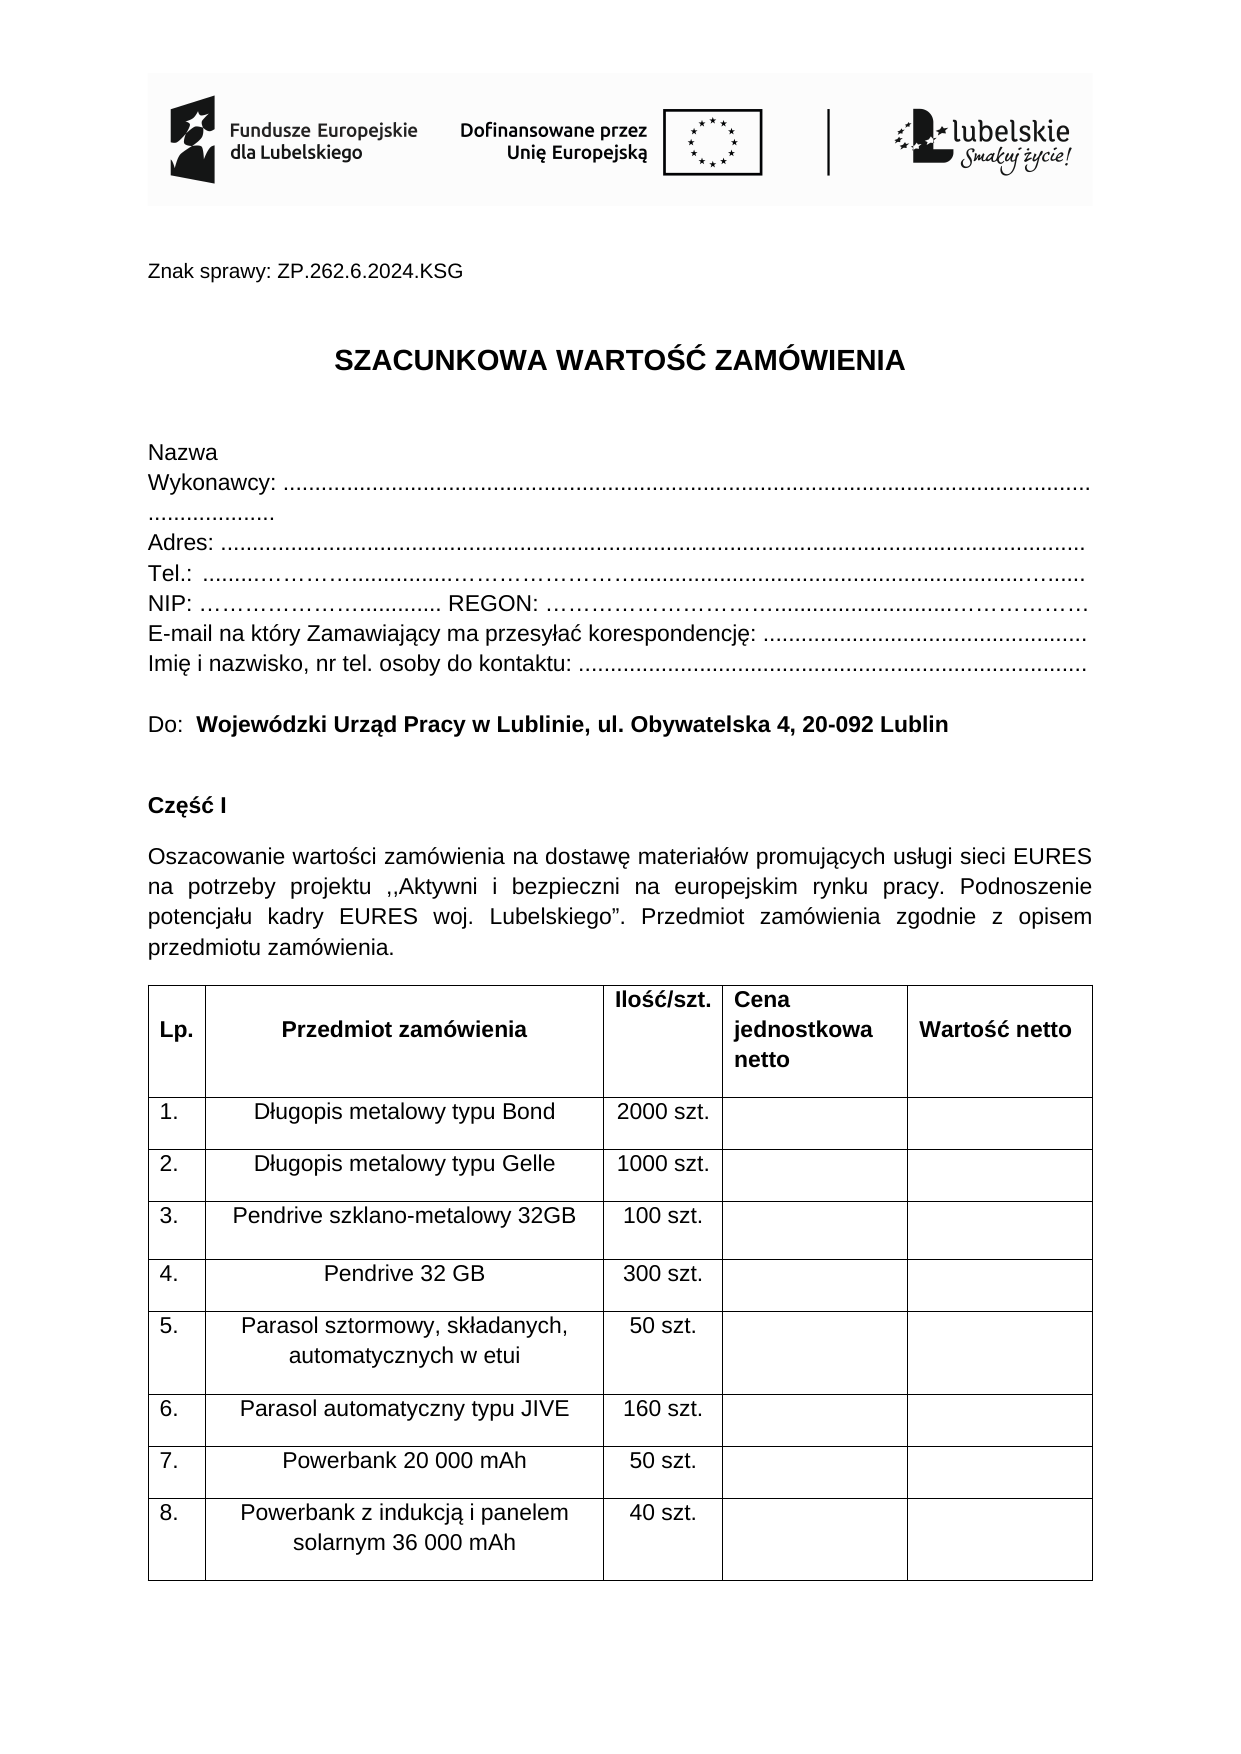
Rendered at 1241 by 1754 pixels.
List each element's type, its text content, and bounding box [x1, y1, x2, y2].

table_cell Powerbank 20 000 mAh [206, 1447, 603, 1498]
table_cell [723, 1150, 907, 1201]
text Tel.: .........…………................…………………….............................................................…...... [148, 559, 1093, 586]
text Część I [148, 792, 1093, 818]
text Oszacowanie wartości zamówienia na dostawę materiałów promujących usługi sieci EURES na potrzeby projektu ,,Aktywni i bezpieczni na europejskim rynku pracy. Podnoszenie potencjału kadry EURES woj. Lubelskiego”. Przedmiot zamówienia zgodnie z opisem przedmiotu zamówienia. [148, 843, 1093, 960]
table_cell Pendrive szklano-metalowy 32GB [206, 1202, 603, 1259]
table_cell [908, 1395, 1092, 1446]
picture [147, 73, 1093, 206]
table_cell [908, 1202, 1092, 1259]
table_cell [723, 1447, 907, 1498]
text SZACUNKOWA WARTOŚĆ ZAMÓWIENIA [148, 343, 1093, 376]
table_cell [723, 1202, 907, 1259]
table_cell Długopis metalowy typu Bond [206, 1098, 603, 1149]
text NIP: …………………............. REGON: …………………………............................……………… [148, 590, 1093, 616]
table_cell [908, 1447, 1092, 1498]
table_header Wartość netto [908, 986, 1092, 1097]
table_cell [908, 1098, 1092, 1149]
table_cell 7. [149, 1447, 205, 1498]
table_cell 2. [149, 1150, 205, 1201]
table_cell [723, 1395, 907, 1446]
table_cell Powerbank z indukcją i panelem solarnym 36 000 mAh [206, 1499, 603, 1580]
text Do: Wojewódzki Urząd Pracy w Lublinie, ul. Obywatelska 4, 20-092 Lublin [148, 711, 1093, 737]
table_cell [908, 1150, 1092, 1201]
table_cell 6. [149, 1395, 205, 1446]
table_cell [908, 1312, 1092, 1393]
table_cell [723, 1098, 907, 1149]
text Adres: ........................................................................................................................................ [148, 529, 1093, 556]
table_cell [723, 1260, 907, 1311]
text Nazwa Wykonawcy: ................................................................................................................................................... [148, 439, 1093, 525]
table_cell 3. [149, 1202, 205, 1259]
table_cell 4. [149, 1260, 205, 1311]
table_cell 1. [149, 1098, 205, 1149]
table_header Ilość/szt. [604, 986, 722, 1097]
table_cell 300 szt. [604, 1260, 722, 1311]
text Imię i nazwisko, nr tel. osoby do kontaktu: ................................................................................ [148, 650, 1093, 676]
text E-mail na który Zamawiający ma przesyłać korespondencję: ................................................... [148, 620, 1093, 646]
table_cell 40 szt. [604, 1499, 722, 1580]
table_cell 50 szt. [604, 1312, 722, 1393]
table_header Cena jednostkowa netto [723, 986, 907, 1097]
table_header Lp. [149, 986, 205, 1097]
table_cell Długopis metalowy typu Gelle [206, 1150, 603, 1201]
table_cell [723, 1499, 907, 1580]
table_cell Pendrive 32 GB [206, 1260, 603, 1311]
table_cell 8. [149, 1499, 205, 1580]
table_cell 2000 szt. [604, 1098, 722, 1149]
table_header Przedmiot zamówienia [206, 986, 603, 1097]
table_cell 5. [149, 1312, 205, 1393]
table_cell 50 szt. [604, 1447, 722, 1498]
table_cell [908, 1260, 1092, 1311]
text Znak sprawy: ZP.262.6.2024.KSG [148, 259, 1093, 283]
table_cell 100 szt. [604, 1202, 722, 1259]
table_cell [723, 1312, 907, 1393]
table_cell Parasol automatyczny typu JIVE [206, 1395, 603, 1446]
table_cell 160 szt. [604, 1395, 722, 1446]
table_cell Parasol sztormowy, składanych, automatycznych w etui [206, 1312, 603, 1393]
table_cell [908, 1499, 1092, 1580]
table_cell 1000 szt. [604, 1150, 722, 1201]
